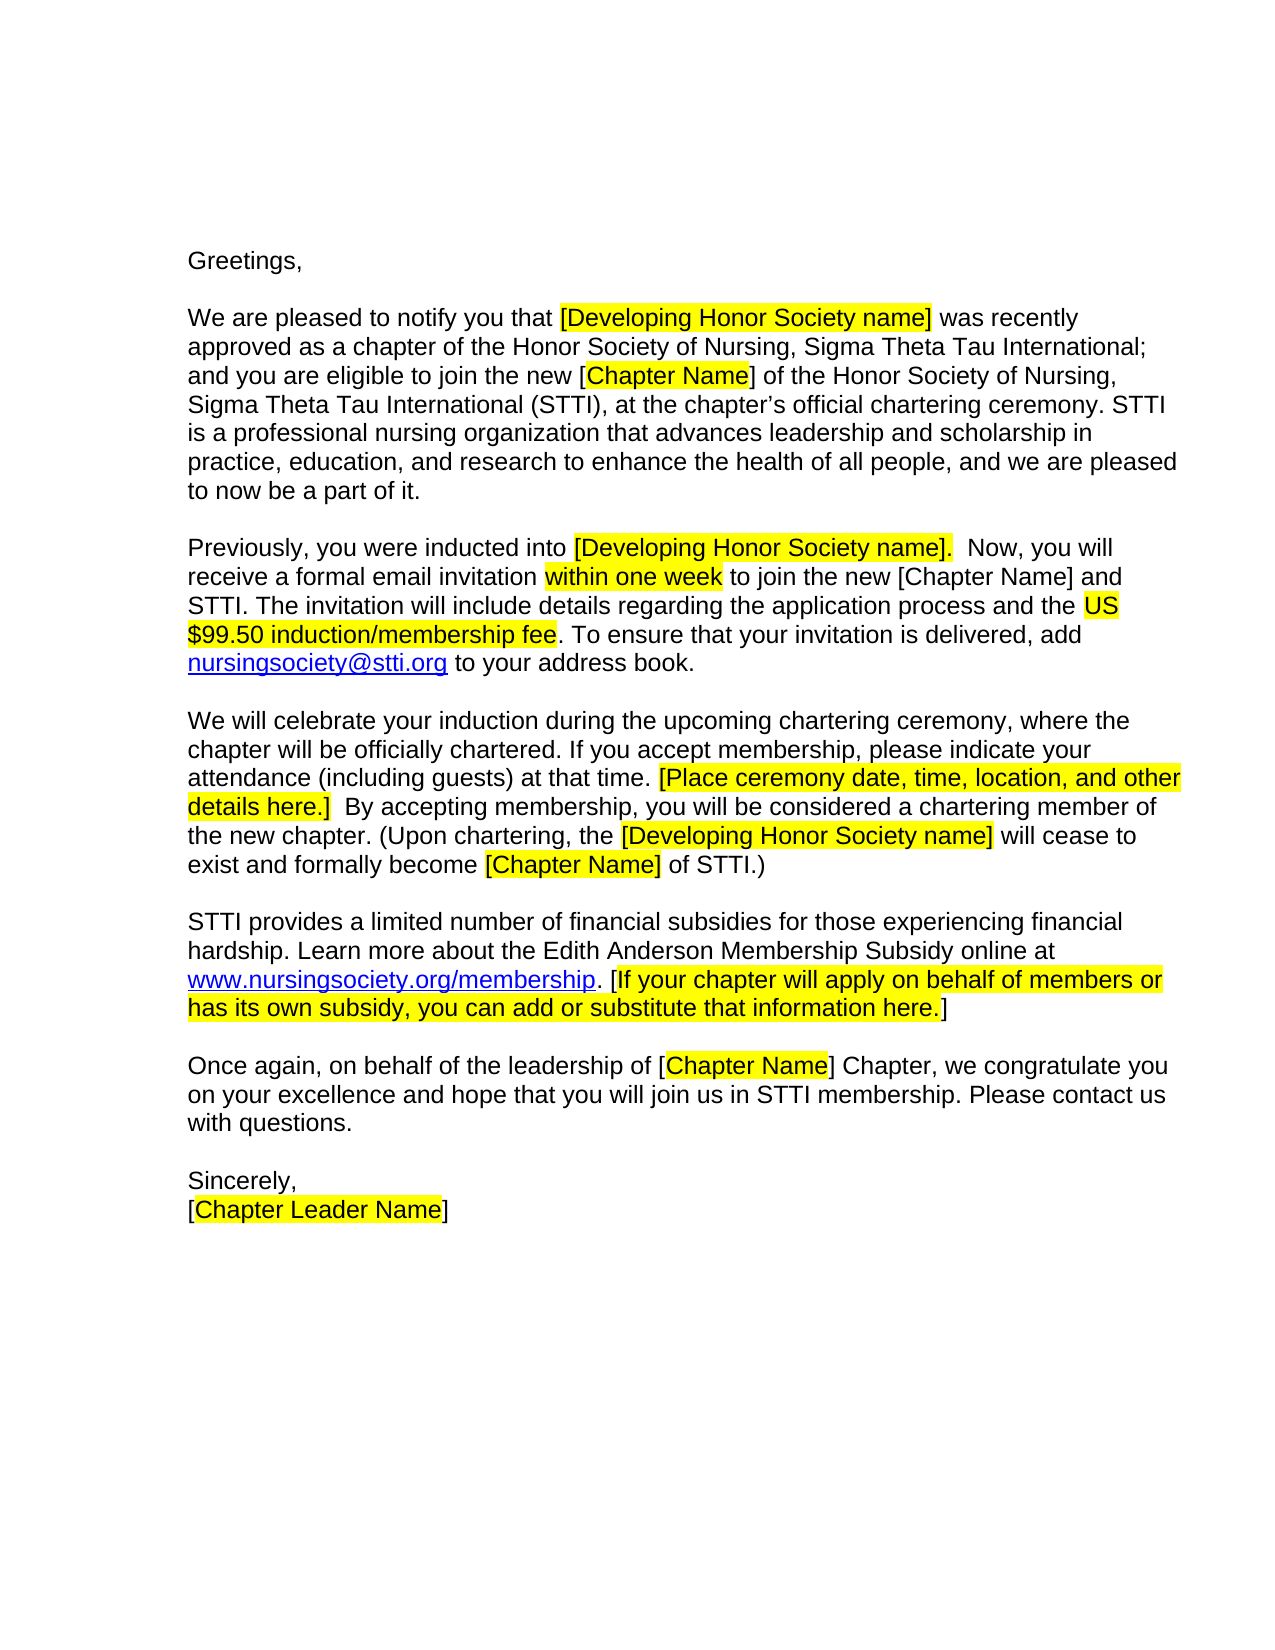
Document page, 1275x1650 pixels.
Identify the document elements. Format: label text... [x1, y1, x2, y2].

text STTI provides a limited number of financial subsidies for those experiencing financial hardship. Learn more about the Edith Anderson Membership Subsidy online at www.nursingsociety.org/membership. [If your chapter will apply on behalf of members or has its own subsidy, you can add or substitute that information here.] [187, 907, 1185, 1022]
text [Chapter Leader Name] [187, 1194, 1185, 1223]
text Greetings, [187, 246, 1185, 274]
text We will celebrate your induction during the upcoming chartering ceremony, where the chapter will be officially chartered. If you accept membership, please indicate your attendance (including guests) at that time. [Place ceremony date, time, location, and other details here.] By accepting membership, you will be considered a chartering member of the new chapter. (Upon chartering, the [Developing Honor Society name] will cease to exist and formally become [Chapter Name] of STTI.) [187, 706, 1185, 878]
text Once again, on behalf of the leadership of [Chapter Name] Chapter, we congratulate you on your excellence and hope that you will join us in STTI membership. Please contact us with questions. [187, 1051, 1185, 1137]
text We are pleased to notify you that [Developing Honor Society name] was recently approved as a chapter of the Honor Society of Nursing, Sigma Theta Tau International; and you are eligible to join the new [Chapter Name] of the Honor Society of Nursing, Sigma Theta Tau International (STTI), at the chapter’s official chartering ceremony. STTI is a professional nursing organization that advances leadership and scholarship in practice, education, and research to enhance the health of all people, and we are pleased to now be a part of it. [187, 303, 1185, 504]
text Previously, you were inducted into [Developing Honor Society name]. Now, you will receive a formal email invitation within one week to join the new [Chapter Name] and STTI. The invitation will include details regarding the application process and the US $99.50 induction/membership fee. To ensure that your invitation is delivered, add nursingsociety@stti.org to your address book. [187, 533, 1185, 677]
text Sincerely, [187, 1166, 1185, 1194]
